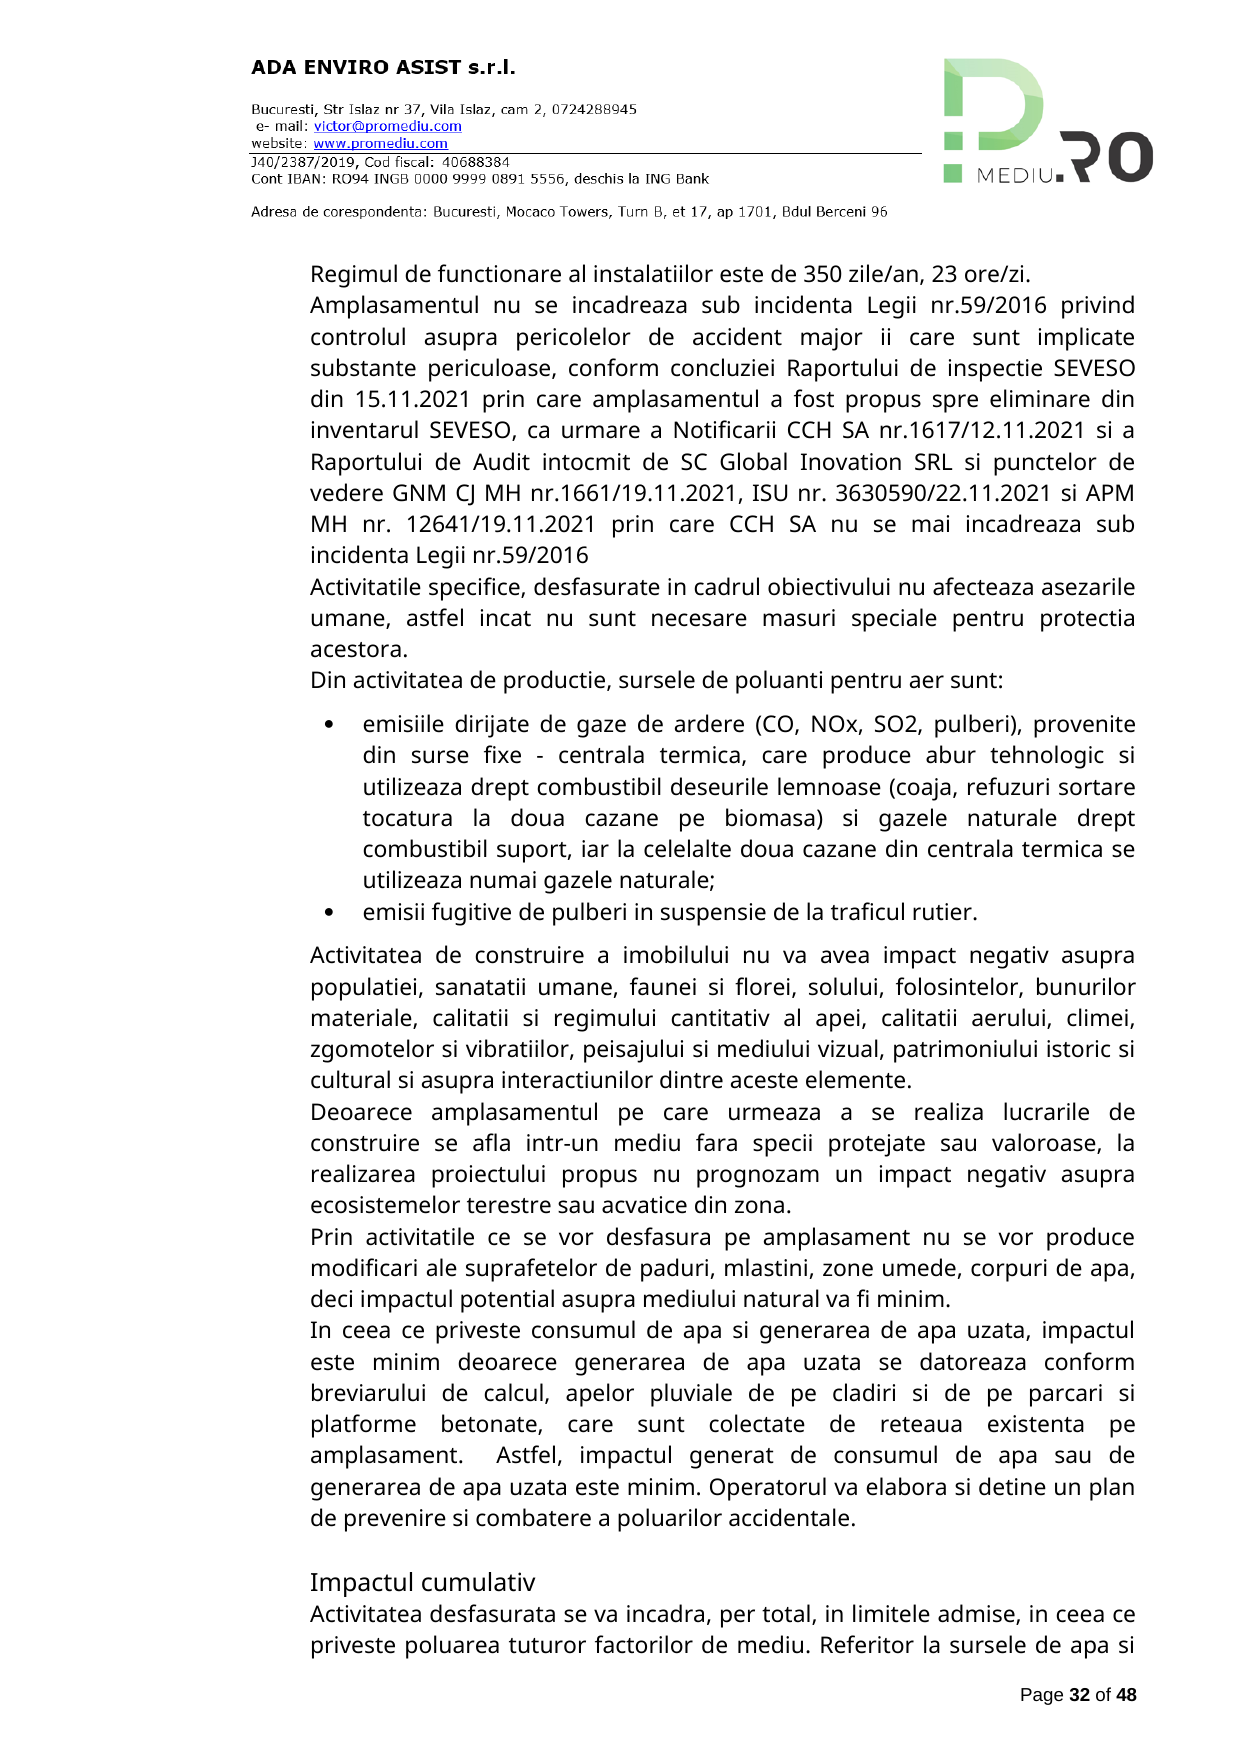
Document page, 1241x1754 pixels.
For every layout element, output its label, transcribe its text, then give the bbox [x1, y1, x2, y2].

text Regimul de functionare al instalatiilor este de 350 zile/an, 23 ore/zi. [236, 258, 1137, 289]
text Activitatea de construire a imobilului nu va avea impact negativ asupra populatiei, sanatatii umane, faunei si florei, solului, folosintelor, bunurilor materiale, calitatii si regimului cantitativ al apei, calitatii aerului, climei, zgomotelor si vibratiilor, peisajului si mediului vizual, patrimoniului istoric si cultural si asupra interactiunilor dintre aceste elemente. [310, 939, 1137, 1095]
picture [236, 44, 1167, 230]
list emisii fugitive de pulberi in suspensie de la traficul rutier. [325, 895, 1137, 927]
text Din activitatea de productie, sursele de poluanti pentru aer sunt: [236, 664, 1137, 695]
text Deoarece amplasamentul pe care urmeaza a se realiza lucrarile de construire se afla intr-un mediu fara specii protejate sau valoroase, la realizarea proiectului propus nu prognozam un impact negativ asupra ecosistemelor terestre sau acvatice din zona. [310, 1095, 1137, 1220]
text Prin activitatile ce se vor desfasura pe amplasament nu se vor produce modificari ale suprafetelor de paduri, mlastini, zone umede, corpuri de apa, deci impactul potential asupra mediului natural va fi minim. [310, 1220, 1137, 1314]
text In ceea ce priveste consumul de apa si generarea de apa uzata, impactul este minim deoarece generarea de apa uzata se datoreaza conform breviarului de calcul, apelor pluviale de pe cladiri si de pe parcari si platforme betonate, care sunt colectate de reteaua existenta pe amplasament. Astfel, impactul generat de consumul de apa sau de generarea de apa uzata este minim. Operatorul va elabora si detine un plan de prevenire si combatere a poluarilor accidentale. [310, 1314, 1137, 1533]
text Activitatile specifice, desfasurate in cadrul obiectivului nu afecteaza asezarile umane, astfel incat nu sunt necesare masuri speciale pentru protectia acestora. [310, 570, 1137, 664]
text Amplasamentul nu se incadreaza sub incidenta Legii nr.59/2016 privind controlul asupra pericolelor de accident major ii care sunt implicate substante periculoase, conform concluziei Raportului de inspectie SEVESO din 15.11.2021 prin care amplasamentul a fost propus spre eliminare din inventarul SEVESO, ca urmare a Notificarii CCH SA nr.1617/12.11.2021 si a Raportului de Audit intocmit de SC Global Inovation SRL si punctelor de vedere GNM CJ MH nr.1661/19.11.2021, ISU nr. 3630590/22.11.2021 si APM MH nr. 12641/19.11.2021 prin care CCH SA nu se mai incadreaza sub incidenta Legii nr.59/2016 [310, 289, 1137, 570]
list emisiile dirijate de gaze de ardere (CO, NOx, SO2, pulberi), provenite din surse fixe - centrala termica, care produce abur tehnologic si utilizeaza drept combustibil deseurile lemnoase (coaja, refuzuri sortare tocatura la doua cazane pe biomasa) si gazele naturale drept combustibil suport, iar la celelalte doua cazane din centrala termica se utilizeaza numai gazele naturale; [325, 708, 1137, 895]
text Impactul cumulativ [310, 1564, 1137, 1598]
